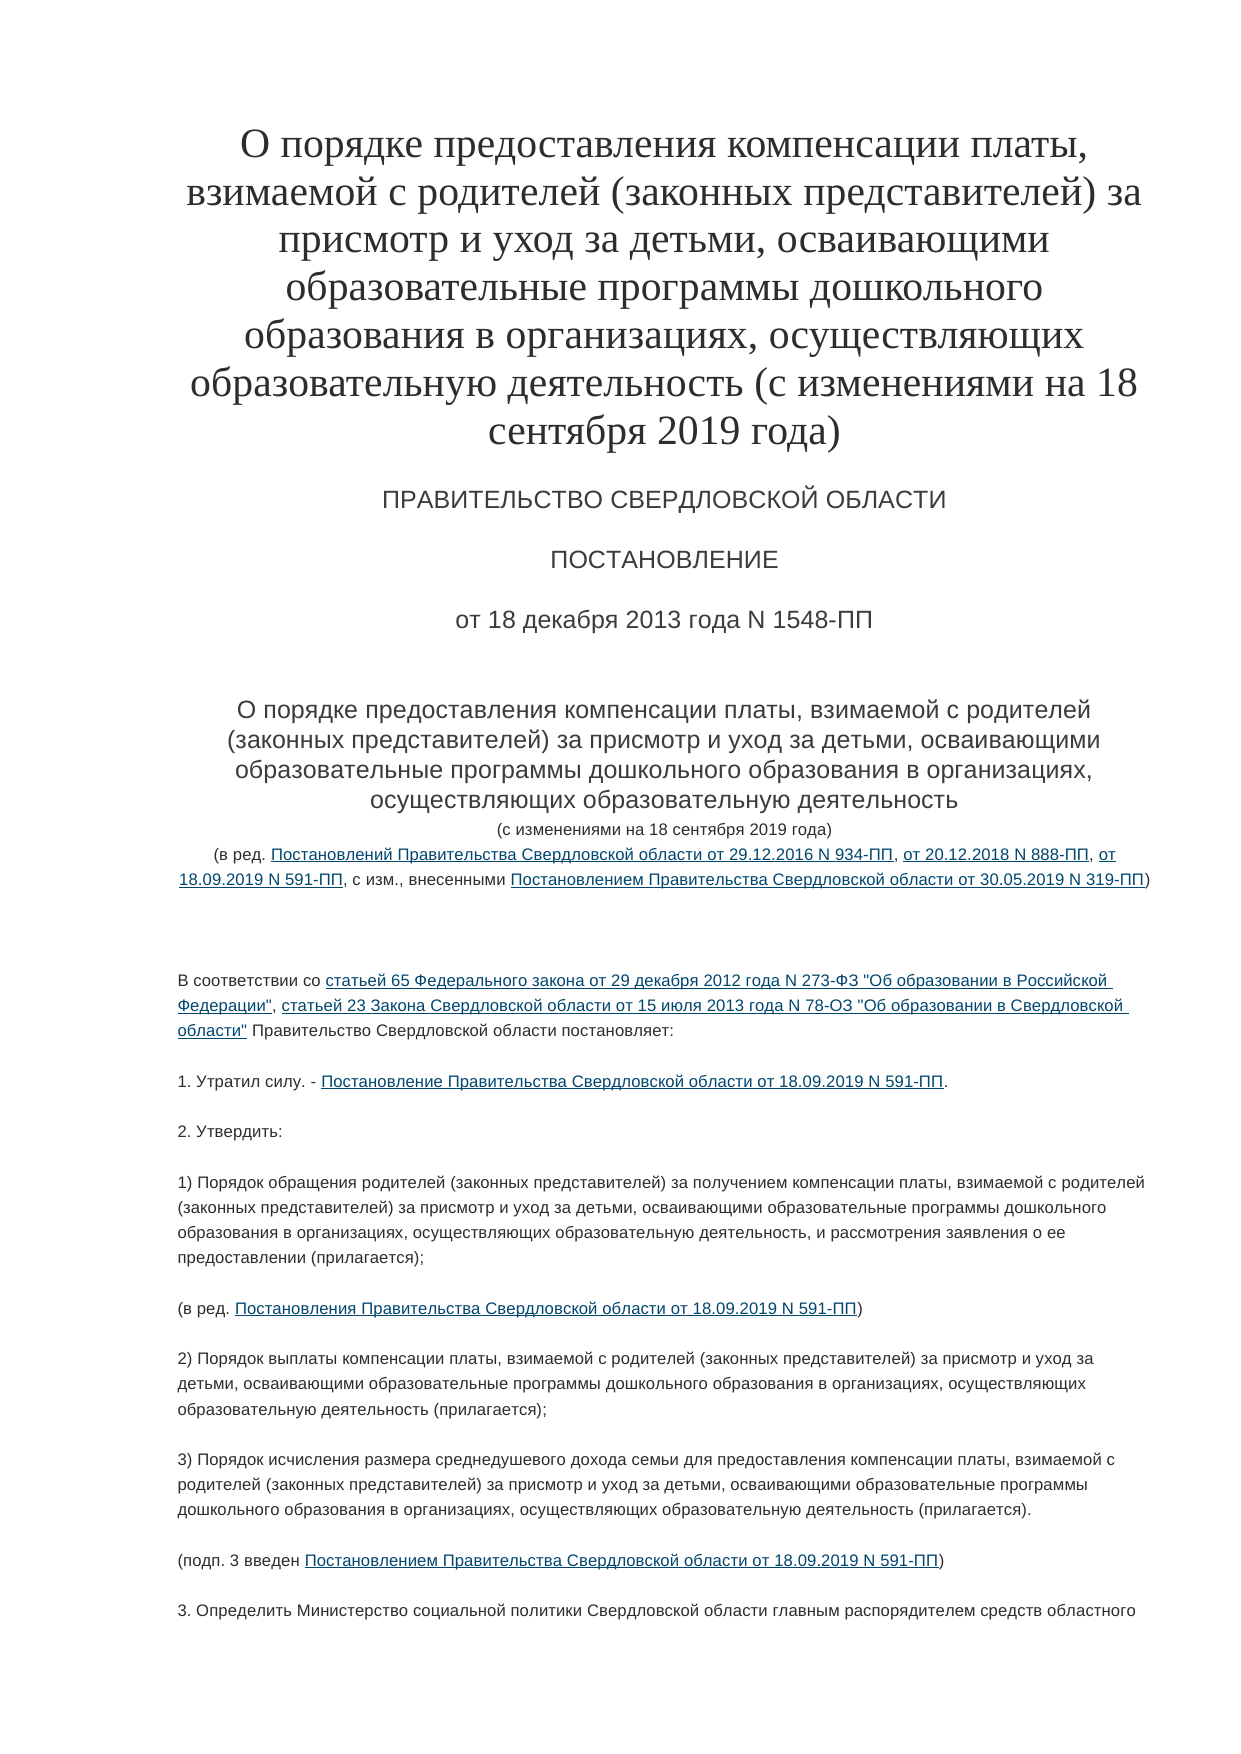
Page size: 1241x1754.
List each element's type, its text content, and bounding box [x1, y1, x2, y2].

text (подп. 3 введен Постановлением Правительства Свердловской области от 18.09.2019 N 591-ПП) [177, 1519, 1152, 1570]
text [177, 1570, 1152, 1620]
text (в ред. Постановления Правительства Свердловской области от 18.09.2019 N 591-ПП) [177, 1267, 1152, 1318]
text О порядке предоставления компенсации платы, взимаемой с родителей (законных представителей) за присмотр и уход за детьми, осваивающими образовательные программы дошкольного образования в организациях, осуществляющих образовательную деятельность (с изменениями на 18 сентября 2019 года) [177, 118, 1152, 453]
text ПРАВИТЕЛЬСТВО СВЕРДЛОВСКОЙ ОБЛАСТИ ПОСТАНОВЛЕНИЕ от 18 декабря 2013 года N 1548-ПП О порядке предоставления компенсации платы, взимаемой с родителей (законных представителей) за присмотр и уход за детьми, осваивающими образовательные программы дошкольного образования в организациях, осуществляющих образовательную деятельность [177, 453, 1152, 813]
text (с изменениями на 18 сентября 2019 года) [177, 813, 1152, 839]
text 3) Порядок исчисления размера среднедушевого дохода семьи для предоставления компенсации платы, взимаемой с родителей (законных представителей) за присмотр и уход за детьми, осваивающими образовательные программы дошкольного образования в организациях, осуществляющих образовательную деятельность (прилагается). [177, 1418, 1152, 1519]
text В соответствии со статьей 65 Федерального закона от 29 декабря 2012 года N 273-ФЗ "Об образовании в Российской Федерации", статьей 23 Закона Свердловской области от 15 июля 2013 года N 78-ОЗ "Об образовании в Свердловской области" Правительство Свердловской области постановляет: [177, 889, 1152, 1040]
text 1. Утратил силу. - Постановление Правительства Свердловской области от 18.09.2019 N 591-ПП. [177, 1040, 1152, 1091]
text 1) Порядок обращения родителей (законных представителей) за получением компенсации платы, взимаемой с родителей (законных представителей) за присмотр и уход за детьми, осваивающими образовательные программы дошкольного образования в организациях, осуществляющих образовательную деятельность, и рассмотрения заявления о ее предоставлении (прилагается); [177, 1141, 1152, 1267]
text 2. Утвердить: [177, 1091, 1152, 1141]
text (в ред. Постановлений Правительства Свердловской области от 29.12.2016 N 934-ПП, от 20.12.2018 N 888-ПП, от 18.09.2019 N 591-ПП, с изм., внесенными Постановлением Правительства Свердловской области от 30.05.2019 N 319-ПП) [177, 839, 1152, 889]
text 2) Порядок выплаты компенсации платы, взимаемой с родителей (законных представителей) за присмотр и уход за детьми, осваивающими образовательные программы дошкольного образования в организациях, осуществляющих образовательную деятельность (прилагается); [177, 1318, 1152, 1418]
